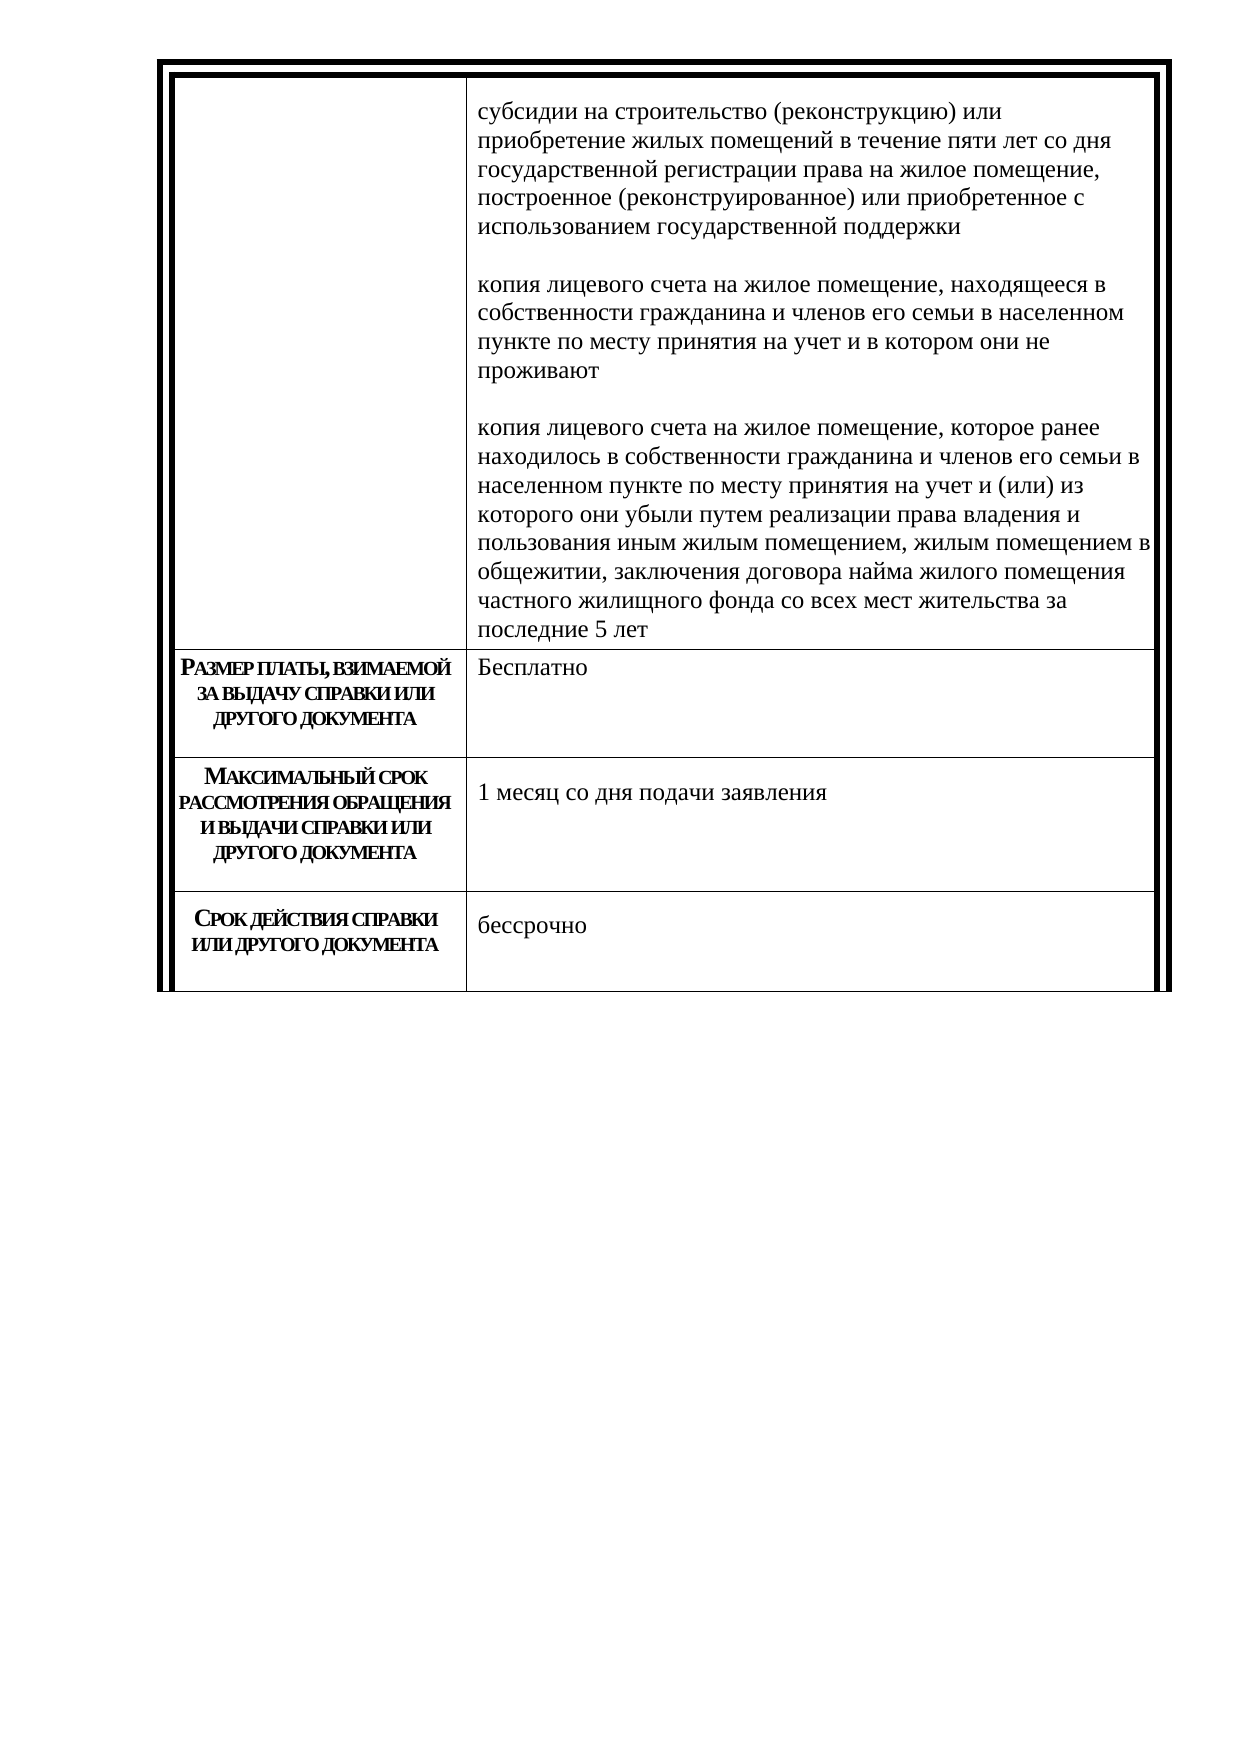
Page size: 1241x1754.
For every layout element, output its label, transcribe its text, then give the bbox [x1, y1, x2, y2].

table_cell бессрочно [467, 892, 1154, 991]
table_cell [166, 65, 466, 648]
table_cell 1 месяц со дня подачи заявления [467, 758, 1154, 891]
table_cell Максимальный срок рассмотрения обращения и выдачи справки или другого документа [175, 758, 466, 891]
table_cell Бесплатно [467, 650, 1154, 757]
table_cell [466, 65, 1163, 648]
table_cell Срок действия справки или другого документа [175, 892, 466, 991]
table_cell Размер платы, взимаемой за выдачу справки или другого документа [175, 650, 466, 757]
